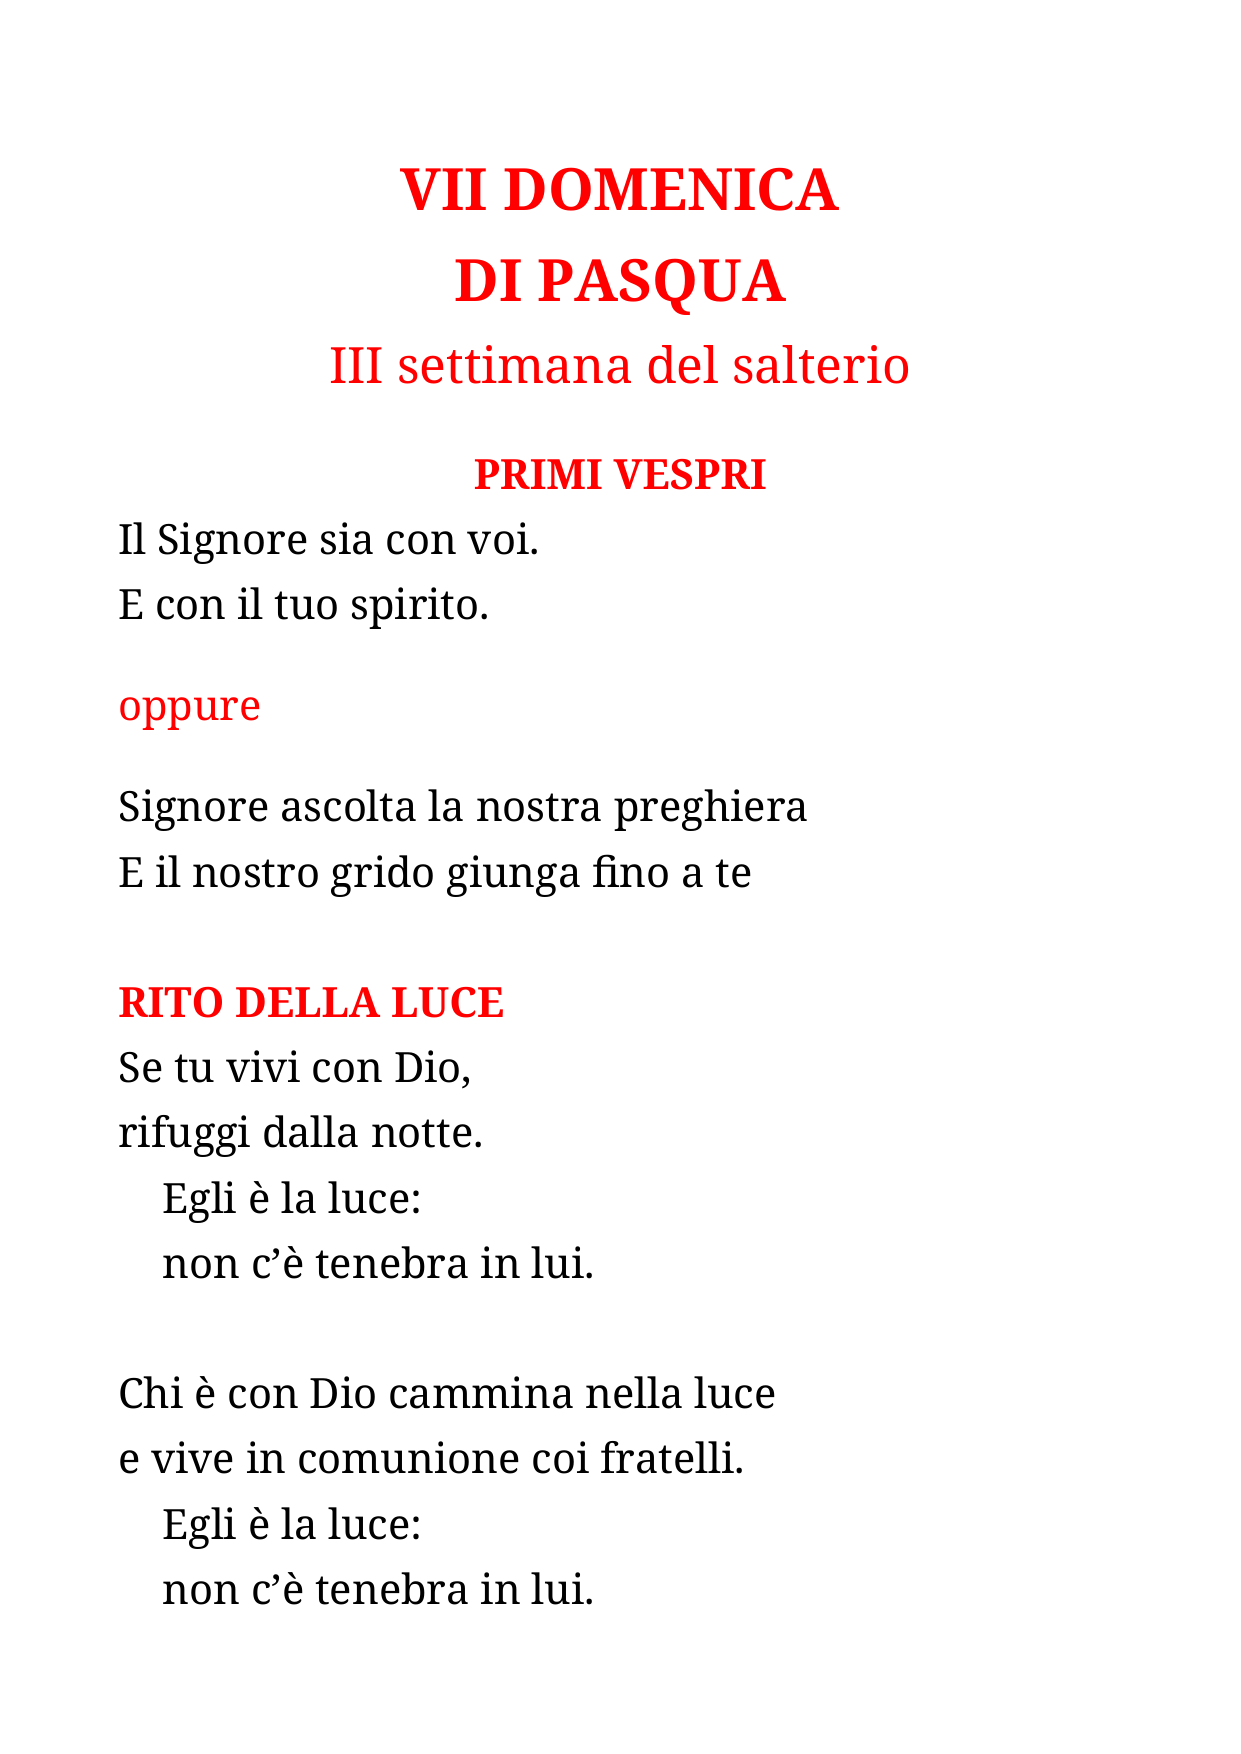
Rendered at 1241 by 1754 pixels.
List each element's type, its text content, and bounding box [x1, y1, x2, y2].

text non c’è tenebra in lui. [118, 1234, 1122, 1291]
text oppure [118, 676, 1122, 733]
text Il Signore sia con voi. [118, 510, 1122, 567]
text PRIMI VESPRI [118, 444, 1122, 501]
text III settimana del salterio [118, 330, 1122, 398]
text Se tu vivi con Dio, [118, 1038, 1122, 1095]
text rifuggi dalla notte. [118, 1103, 1122, 1160]
text Chi è con Dio cammina nella luce [118, 1364, 1122, 1421]
text Signore ascolta la nostra preghiera [118, 777, 1122, 834]
text E il nostro grido giunga fino a te [118, 842, 1122, 899]
text E con il tuo spirito. [118, 575, 1122, 632]
text RITO DELLA LUCE [118, 973, 1122, 1030]
text DI PASQUA [118, 239, 1122, 318]
text VII DOMENICA [118, 148, 1122, 227]
text non c’è tenebra in lui. [118, 1560, 1122, 1617]
text e vive in comunione coi fratelli. [118, 1429, 1122, 1486]
text Egli è la luce: [118, 1494, 1122, 1551]
text Egli è la luce: [118, 1168, 1122, 1225]
